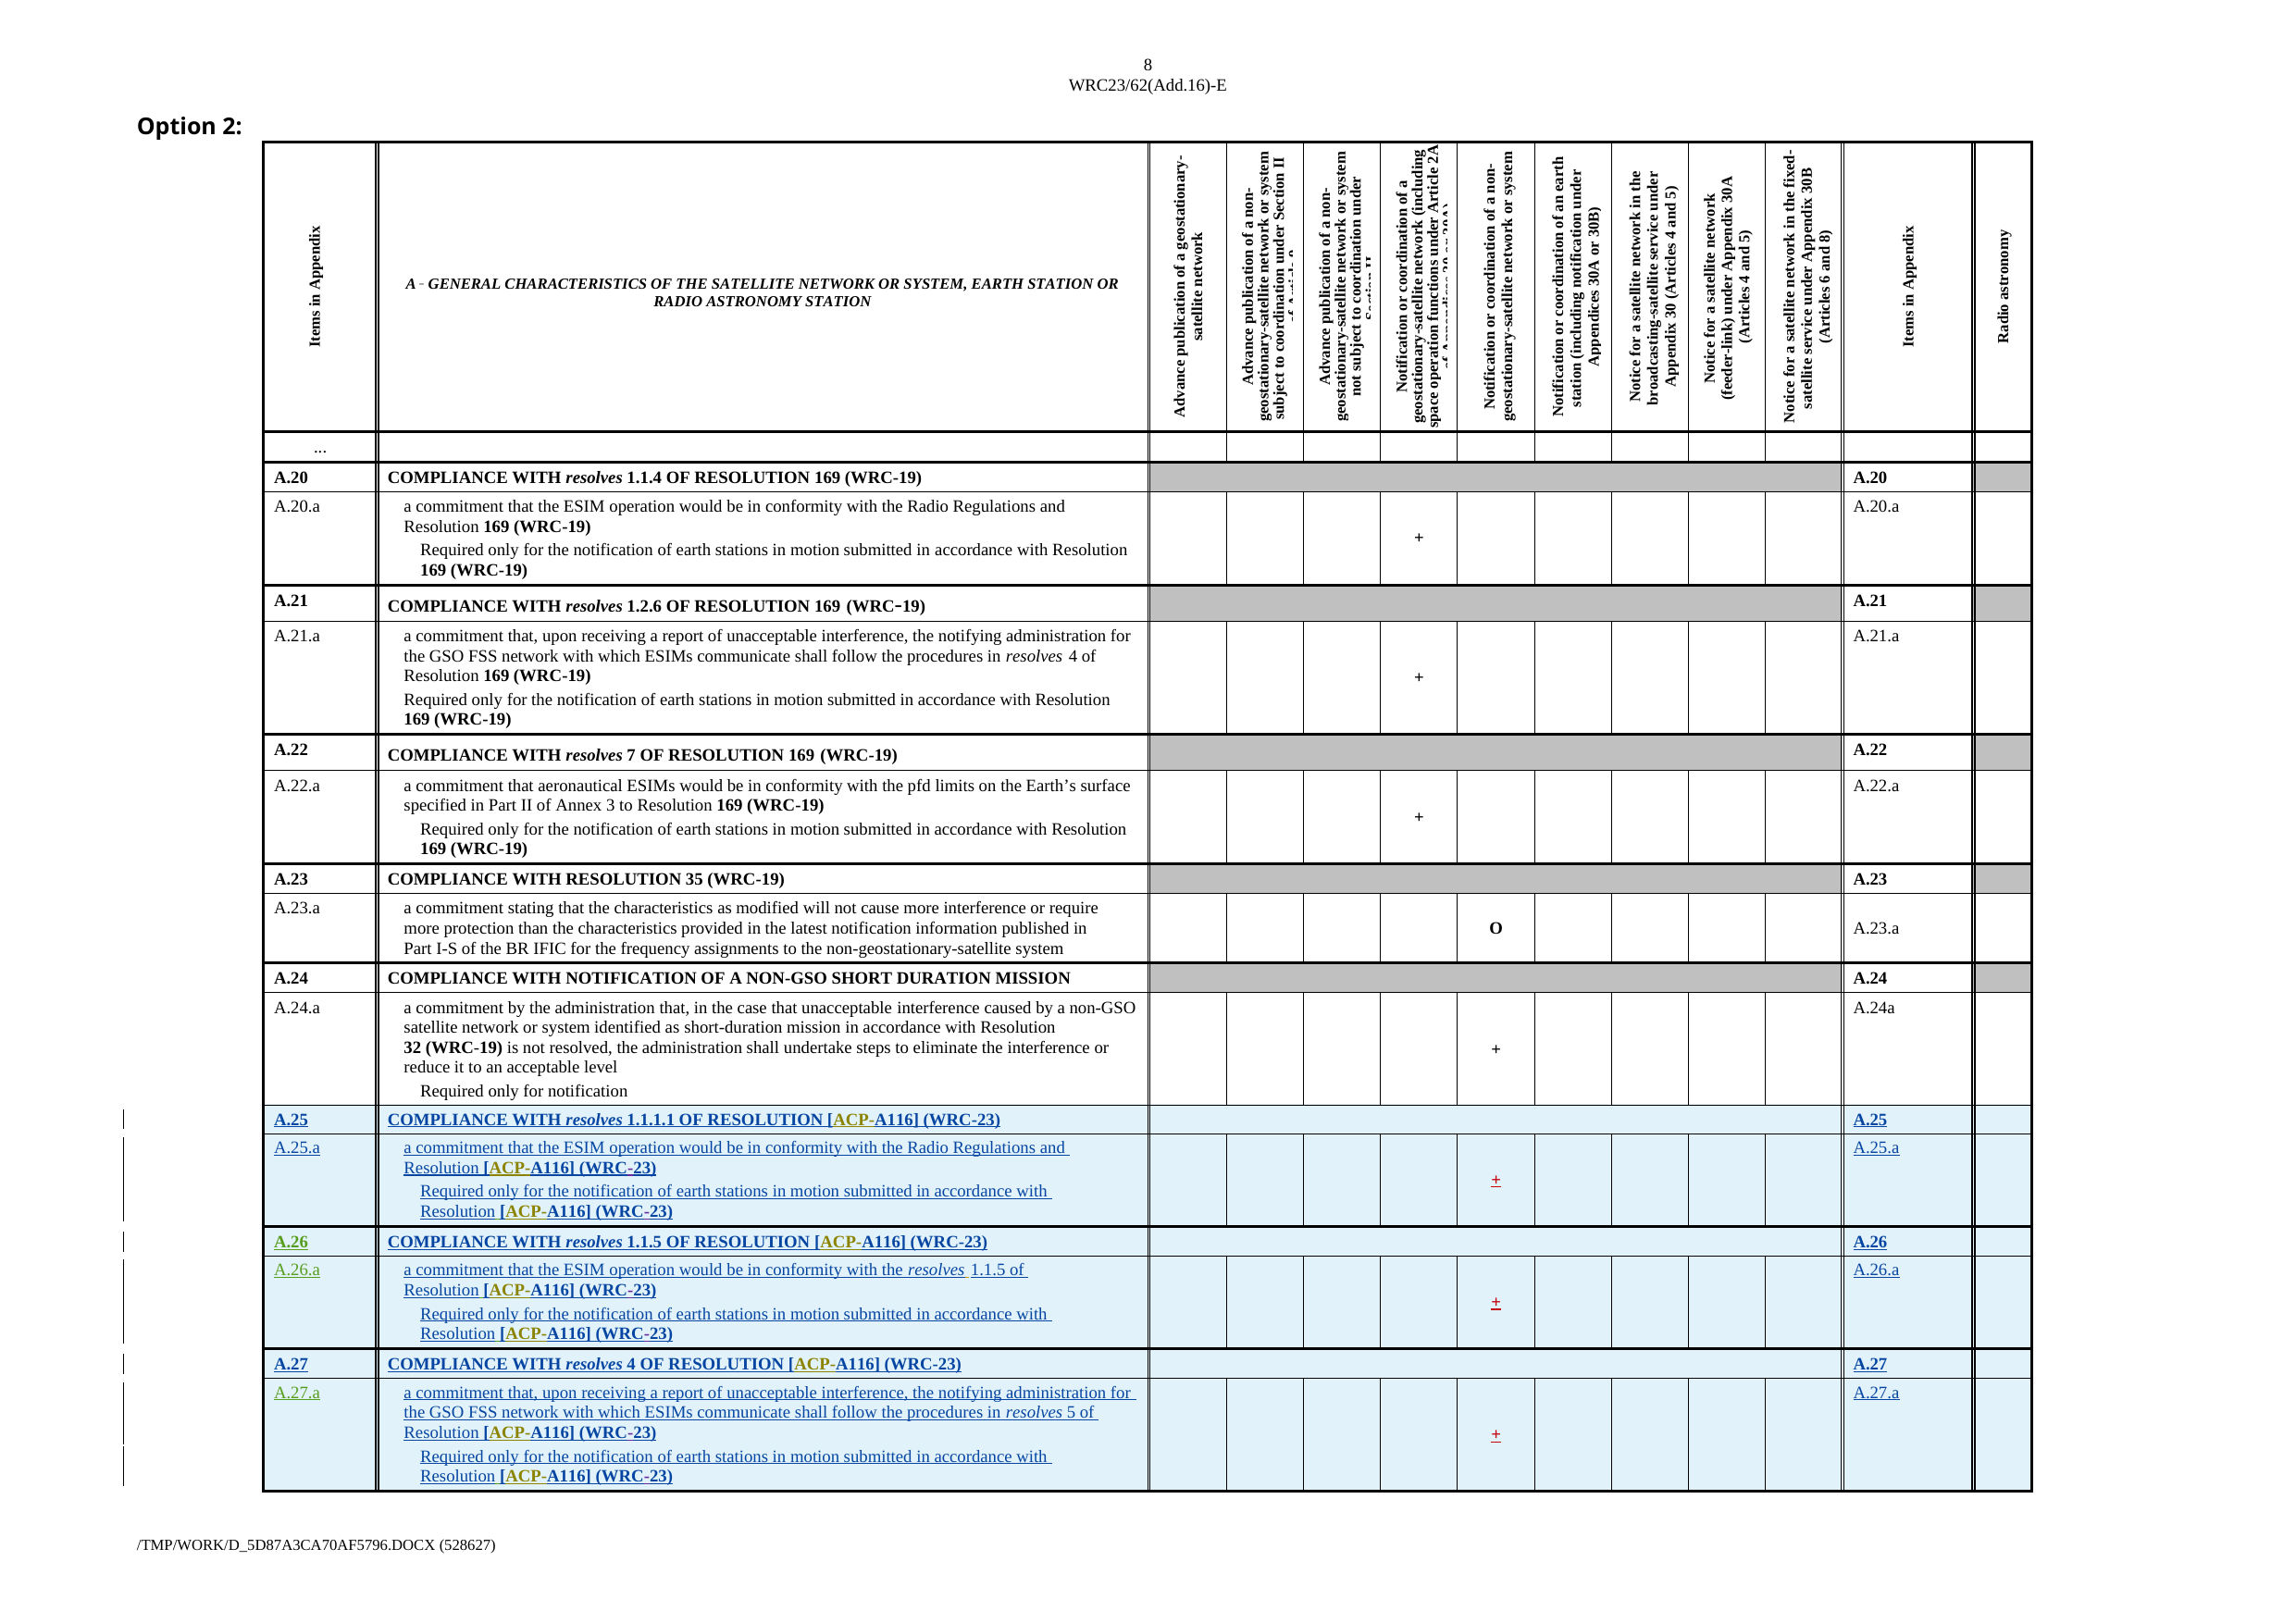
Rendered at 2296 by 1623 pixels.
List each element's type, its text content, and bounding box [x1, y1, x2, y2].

table_cell [1150, 771, 1226, 862]
table_cell A.24 [265, 964, 375, 992]
table_cell [1150, 736, 1841, 770]
table_cell [1689, 771, 1765, 862]
table_header Advance publication of a non-geostationary-satellite network or system not subject to coordination under Section II of Article 9 [1304, 143, 1380, 430]
table_cell [1689, 894, 1765, 961]
table_cell COMPLIANCE WITH RESOLUTION 35 (WRC-19) [379, 865, 1148, 893]
table_cell [1458, 771, 1534, 862]
table_cell [1766, 622, 1841, 733]
table_cell [1150, 993, 1226, 1104]
table_cell O [1458, 894, 1534, 961]
table_cell [1689, 622, 1765, 733]
table_cell [1976, 993, 2030, 1104]
table_cell [1304, 993, 1380, 1104]
table_cell [1689, 993, 1765, 1104]
table_cell a commitment that the ESIM operation would be in conformity with the Radio Regulations and Resolution 169 (WRC-19) Required only for the notification of earth stations in motion submitted in accordance with Resolution 169 (WRC-19) [379, 492, 1148, 584]
table_cell [1535, 433, 1611, 461]
table_cell [1227, 993, 1303, 1104]
table_header A _ GENERAL CHARACTERISTICS OF THE SATELLITE NETWORK OR SYSTEM, EARTH STATION OR RADIO ASTRONOMY STATION [379, 143, 1148, 430]
table_cell [1150, 964, 1841, 992]
table_cell [1612, 492, 1688, 584]
table_header Radio astronomy [1976, 143, 2030, 430]
table_cell [1150, 492, 1226, 584]
table_cell + [1381, 622, 1457, 733]
table_cell ... [265, 433, 375, 461]
table_cell [1381, 433, 1457, 461]
table_cell A.20.a [265, 492, 375, 584]
table_cell A.20 [265, 464, 375, 491]
table_cell [1150, 433, 1226, 461]
table_cell A.22.a [1844, 771, 1971, 862]
table_cell [1381, 894, 1457, 961]
table_cell A.24.a [265, 993, 375, 1104]
table_cell + [1381, 771, 1457, 862]
table_cell [1458, 622, 1534, 733]
table_cell [1612, 622, 1688, 733]
table_cell [1976, 865, 2030, 893]
table_cell [1976, 492, 2030, 584]
table_cell [1612, 433, 1688, 461]
table_cell [1976, 736, 2030, 770]
table_cell [1535, 993, 1611, 1104]
table_cell [1766, 894, 1841, 961]
table_cell COMPLIANCE WITH resolves 1.2.6 OF RESOLUTION 169 (WRC-19) [379, 587, 1148, 621]
table_cell [1766, 993, 1841, 1104]
table_cell A.23.a [265, 894, 375, 961]
table_cell A.23 [265, 865, 375, 893]
table_header Notice for a satellite network (feeder-link) under Appendix 30A (Articles 4 and 5) [1689, 143, 1765, 430]
table_cell [1612, 771, 1688, 862]
table_cell A.23.a [1844, 894, 1971, 961]
table_header Advance publication of a geostationary- satellite network [1150, 143, 1226, 430]
table_cell A.24 [1844, 964, 1971, 992]
table_cell [1844, 433, 1971, 461]
table_cell [1535, 894, 1611, 961]
table_cell A.23 [1844, 865, 1971, 893]
table_cell [1976, 622, 2030, 733]
table_cell [1976, 964, 2030, 992]
table_cell A.24a [1844, 993, 1971, 1104]
table_cell COMPLIANCE WITH NOTIFICATION OF A NON-GSO SHORT DURATION MISSION [379, 964, 1148, 992]
table_header Advance publication of a non-geostationary-satellite network or system subject to coordination under Section II of Article 9 [1227, 143, 1303, 430]
table_cell COMPLIANCE WITH resolves 7 OF RESOLUTION 169 (WRC-19) [379, 736, 1148, 770]
table_cell A.21.a [1844, 622, 1971, 733]
table_cell A.22.a [265, 771, 375, 862]
table_cell + [1381, 492, 1457, 584]
table_cell [1458, 492, 1534, 584]
table_cell [1381, 993, 1457, 1104]
table_cell [379, 433, 1148, 461]
table_cell A.22 [1844, 736, 1971, 770]
table_cell [1304, 894, 1380, 961]
table_cell [1766, 492, 1841, 584]
table_cell a commitment that, upon receiving a report of unacceptable interference, the notifying administration for the GSO FSS network with which ESIMs communicate shall follow the procedures in resolves 4 of Resolution 169 (WRC-19) Required only for the notification of earth stations in motion submitted in accordance with Resolution 169 (WRC-19) [379, 622, 1148, 733]
table_cell [1304, 771, 1380, 862]
table_cell [1150, 865, 1841, 893]
table_cell [1304, 433, 1380, 461]
table_cell A.21.a [265, 622, 375, 733]
table_cell [1976, 587, 2030, 621]
table_cell [1689, 492, 1765, 584]
table_cell A.21 [1844, 587, 1971, 621]
table_cell [1535, 622, 1611, 733]
table_cell [1689, 433, 1765, 461]
table_header Notice for a satellite network in the fixed- satellite service under Appendix 30B (Articles 6 and 8) [1766, 143, 1841, 430]
table_header Notification or coordination of a non-geostationary-satellite network or system [1458, 143, 1534, 430]
table_cell [1976, 433, 2030, 461]
table_cell [1976, 464, 2030, 491]
subtitle Option 2: [137, 109, 2159, 141]
table_cell a commitment stating that the characteristics as modified will not cause more interference or require more protection than the characteristics provided in the latest notification information published in Part I-S of the BR IFIC for the frequency assignments to the non-geostationary-satellite system [379, 894, 1148, 961]
table_cell [1150, 464, 1841, 491]
table_cell a commitment by the administration that, in the case that unacceptable interference caused by a non-GSO satellite network or system identified as short-duration mission in accordance with Resolution 32 (WRC-19) is not resolved, the administration shall undertake steps to eliminate the interference or reduce it to an acceptable level Required only for notification [379, 993, 1148, 1104]
table_cell [1766, 771, 1841, 862]
table_cell [1976, 771, 2030, 862]
table_cell A.21 [265, 587, 375, 621]
table_cell [1458, 433, 1534, 461]
table_cell [1227, 433, 1303, 461]
table_cell [1227, 622, 1303, 733]
table_cell [1535, 492, 1611, 584]
table_cell [1976, 894, 2030, 961]
table_cell COMPLIANCE WITH resolves 1.1.4 OF RESOLUTION 169 (WRC-19) [379, 464, 1148, 491]
table_cell A.22 [265, 736, 375, 770]
table_cell [1227, 492, 1303, 584]
table_cell a commitment that aeronautical ESIMs would be in conformity with the pfd limits on the Earth’s surface specified in Part II of Annex 3 to Resolution 169 (WRC-19) Required only for the notification of earth stations in motion submitted in accordance with Resolution 169 (WRC-19) [379, 771, 1148, 862]
table_header Items in Appendix [1844, 143, 1971, 430]
table_header Items in Appendix [265, 143, 375, 430]
table_cell [1150, 587, 1841, 621]
table_cell [1612, 993, 1688, 1104]
table_header Notice for a satellite network in the broadcasting-satellite service under Appendix 30 (Articles 4 and 5) [1612, 143, 1688, 430]
table_cell [1612, 894, 1688, 961]
table_cell [1304, 492, 1380, 584]
table_header Notification or coordination of a geostationary-satellite network (including space operation functions under Article 2A of Appendices 30 or 30A) [1381, 143, 1457, 430]
table_cell [1150, 622, 1226, 733]
table_header Notification or coordination of an earth station (including notification under Appendices 30A or 30B) [1535, 143, 1611, 430]
table_cell [1535, 771, 1611, 862]
table_cell A.20.a [1844, 492, 1971, 584]
table_cell [1766, 433, 1841, 461]
table_cell [1304, 622, 1380, 733]
table_cell [1150, 894, 1226, 961]
table_cell [1227, 771, 1303, 862]
table_cell [1227, 894, 1303, 961]
table_cell + [1458, 993, 1534, 1104]
table_cell A.20 [1844, 464, 1971, 491]
